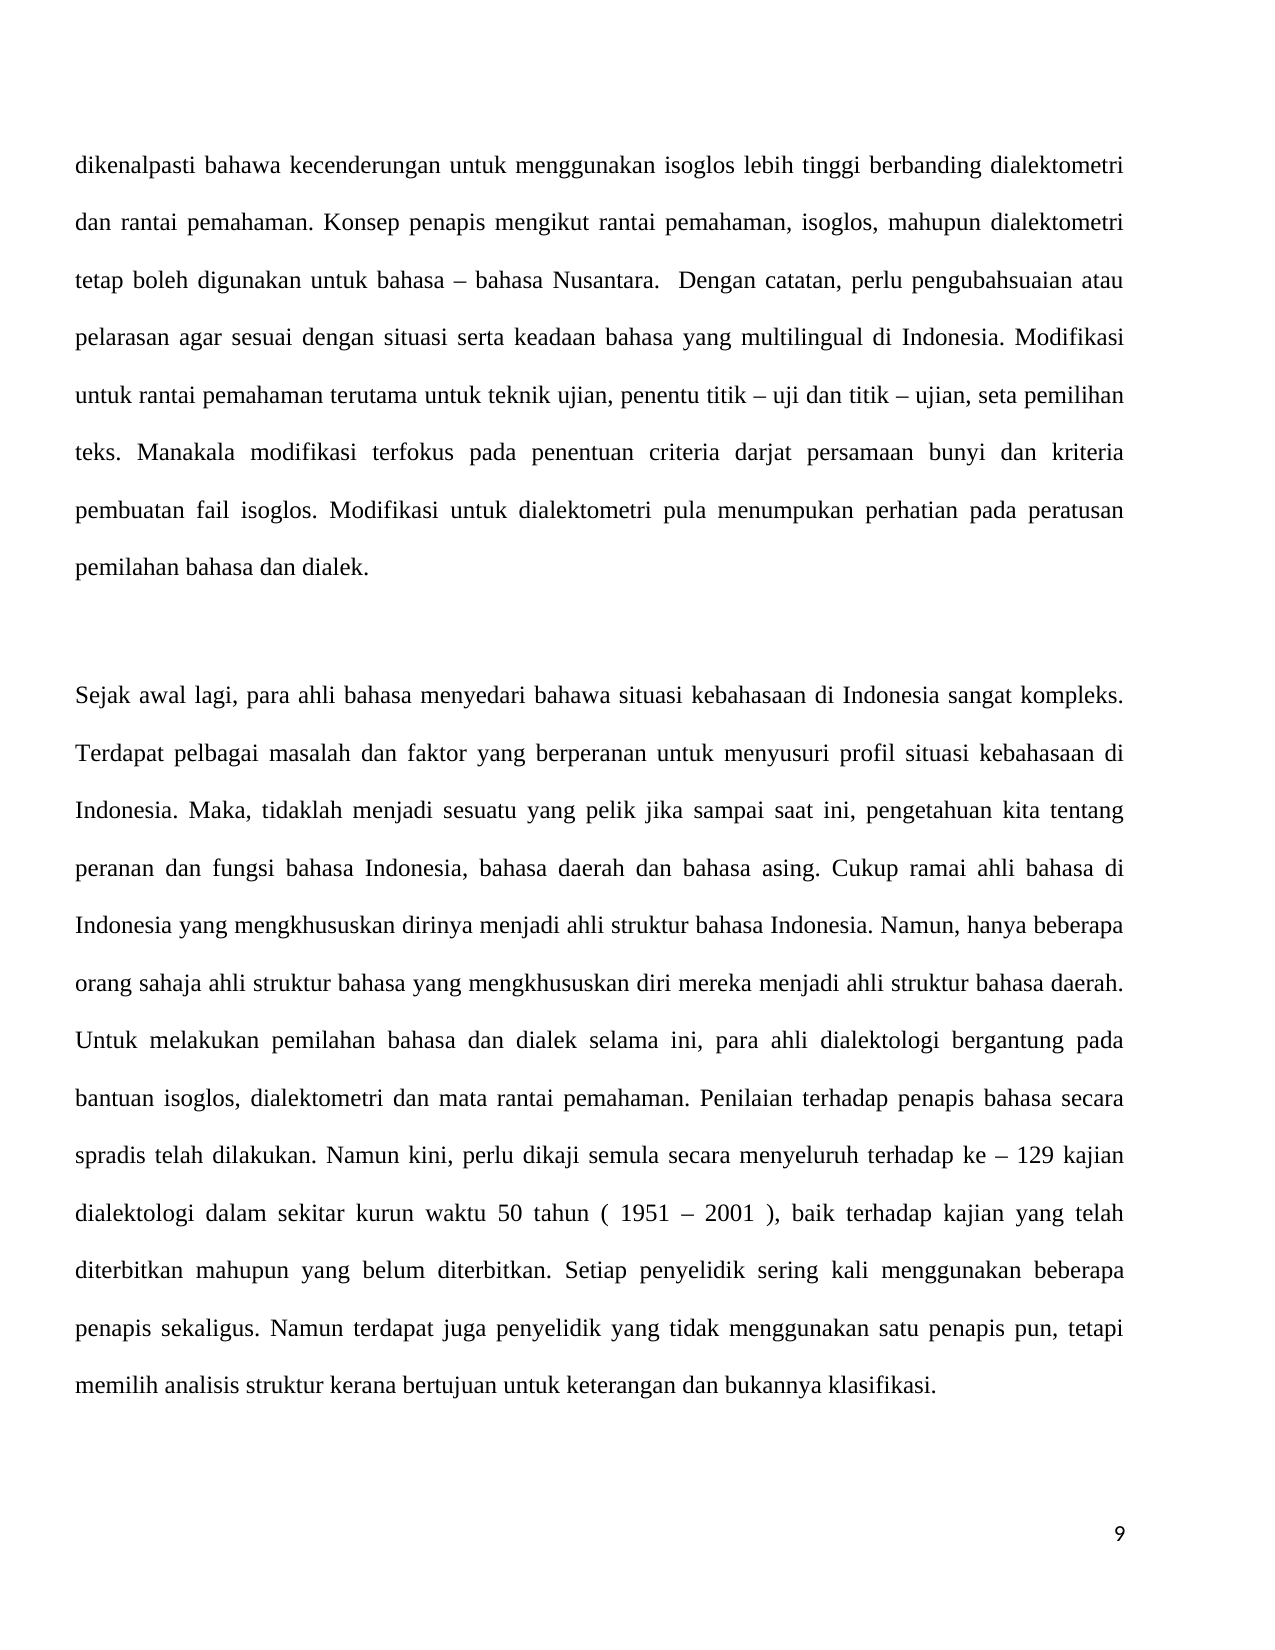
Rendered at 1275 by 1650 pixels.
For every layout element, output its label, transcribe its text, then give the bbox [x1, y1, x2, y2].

text Sejak awal lagi, para ahli bahasa menyedari bahawa situasi kebahasaan di Indonesia sangat kompleks. Terdapat pelbagai masalah dan faktor yang berperanan untuk menyusuri profil situasi kebahasaan di Indonesia. Maka, tidaklah menjadi sesuatu yang pelik jika sampai saat ini, pengetahuan kita tentang peranan dan fungsi bahasa Indonesia, bahasa daerah dan bahasa asing. Cukup ramai ahli bahasa di Indonesia yang mengkhususkan dirinya menjadi ahli struktur bahasa Indonesia. Namun, hanya beberapa orang sahaja ahli struktur bahasa yang mengkhususkan diri mereka menjadi ahli struktur bahasa daerah. Untuk melakukan pemilahan bahasa dan dialek selama ini, para ahli dialektologi bergantung pada bantuan isoglos, dialektometri dan mata rantai pemahaman. Penilaian terhadap penapis bahasa secara spradis telah dilakukan. Namun kini, perlu dikaji semula secara menyeluruh terhadap ke – 129 kajian dialektologi dalam sekitar kurun waktu 50 tahun ( 1951 – 2001 ), baik terhadap kajian yang telah diterbitkan mahupun yang belum diterbitkan. Setiap penyelidik sering kali menggunakan beberapa penapis sekaligus. Namun terdapat juga penyelidik yang tidak menggunakan satu penapis pun, tetapi memilih analisis struktur kerana bertujuan untuk keterangan dan bukannya klasifikasi. [75, 680, 1125, 1399]
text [75, 150, 1125, 581]
